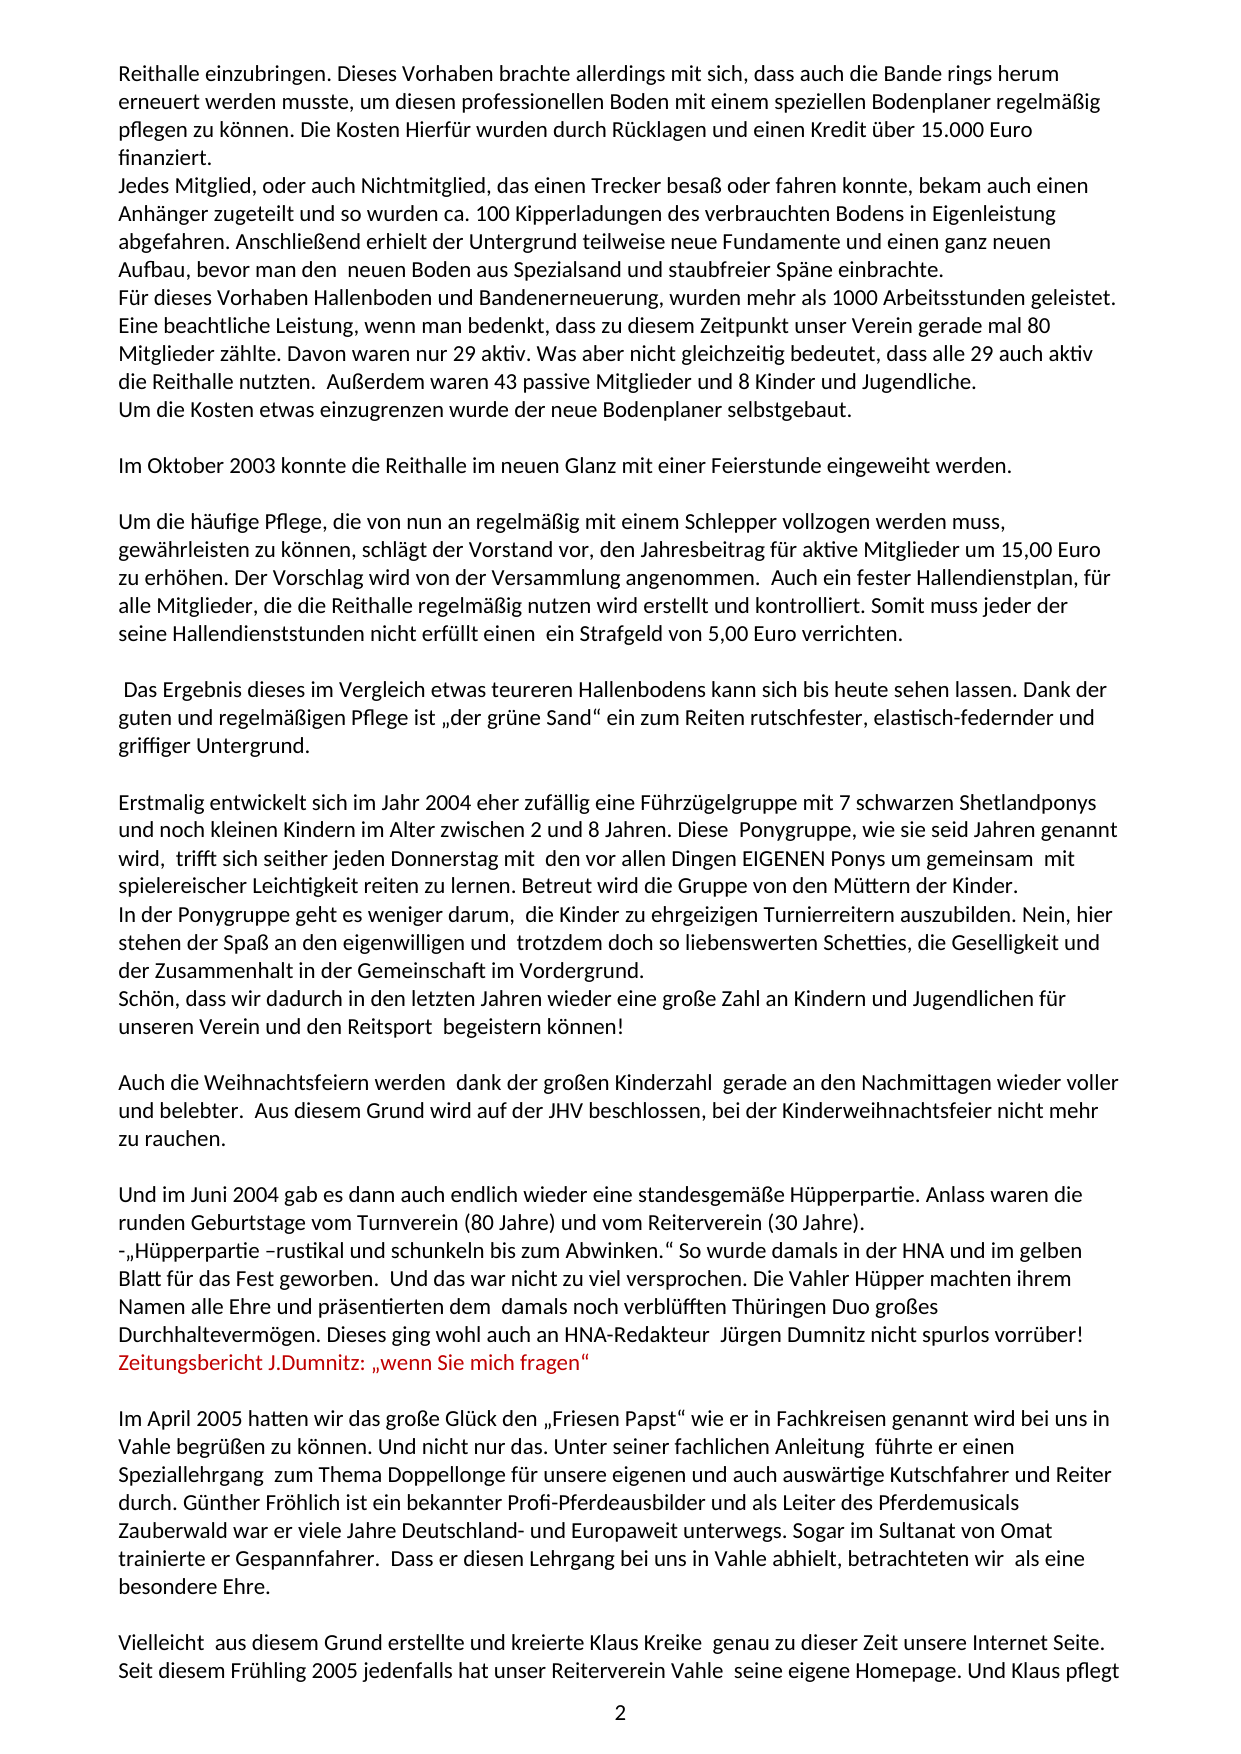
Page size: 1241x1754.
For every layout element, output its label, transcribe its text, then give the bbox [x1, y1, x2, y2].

text Das Ergebnis dieses im Vergleich etwas teureren Hallenbodens kann sich bis heute sehen lassen. Dank der guten und regelmäßigen Pflege ist „der grüne Sand“ ein zum Reiten rutschfester, elastisch-federnder und griffiger Untergrund. [118, 676, 1122, 759]
text Im Oktober 2003 konnte die Reithalle im neuen Glanz mit einer Feierstunde eingeweiht werden. [118, 451, 1122, 479]
text Schön, dass wir dadurch in den letzten Jahren wieder eine große Zahl an Kindern und Jugendlichen für unseren Verein und den Reitsport begeistern können! [118, 984, 1122, 1040]
text -„Hüpperpartie –rustikal und schunkeln bis zum Abwinken.“ So wurde damals in der HNA und im gelben Blatt für das Fest geworben. Und das war nicht zu viel versprochen. Die Vahler Hüpper machten ihrem Namen alle Ehre und präsentierten dem damals noch verblüfften Thüringen Duo großes Durchhaltevermögen. Dieses ging wohl auch an HNA-Redakteur Jürgen Dumnitz nicht spurlos vorrüber! Zeitungsbericht J.Dumnitz: „wenn Sie mich fragen“ [118, 1236, 1122, 1376]
text Jedes Mitglied, oder auch Nichtmitglied, das einen Trecker besaß oder fahren konnte, bekam auch einen Anhänger zugeteilt und so wurden ca. 100 Kipperladungen des verbrauchten Bodens in Eigenleistung abgefahren. Anschließend erhielt der Untergrund teilweise neue Fundamente und einen ganz neuen Aufbau, bevor man den neuen Boden aus Spezialsand und staubfreier Späne einbrachte. [118, 171, 1122, 283]
text Im April 2005 hatten wir das große Glück den „Friesen Papst“ wie er in Fachkreisen genannt wird bei uns in Vahle begrüßen zu können. Und nicht nur das. Unter seiner fachlichen Anleitung führte er einen Speziallehrgang zum Thema Doppellonge für unsere eigenen und auch auswärtige Kutschfahrer und Reiter durch. Günther Fröhlich ist ein bekannter Profi-Pferdeausbilder und als Leiter des Pferdemusicals Zauberwald war er viele Jahre Deutschland- und Europaweit unterwegs. Sogar im Sultanat von Omat trainierte er Gespannfahrer. Dass er diesen Lehrgang bei uns in Vahle abhielt, betrachteten wir als eine besondere Ehre. [118, 1404, 1122, 1600]
text Um die Kosten etwas einzugrenzen wurde der neue Bodenplaner selbstgebaut. [118, 395, 1122, 423]
text Um die häufige Pflege, die von nun an regelmäßig mit einem Schlepper vollzogen werden muss, gewährleisten zu können, schlägt der Vorstand vor, den Jahresbeitrag für aktive Mitglieder um 15,00 Euro zu erhöhen. Der Vorschlag wird von der Versammlung angenommen. Auch ein fester Hallendienstplan, für alle Mitglieder, die die Reithalle regelmäßig nutzen wird erstellt und kontrolliert. Somit muss jeder der seine Hallendienststunden nicht erfüllt einen ein Strafgeld von 5,00 Euro verrichten. [118, 507, 1122, 647]
text In der Ponygruppe geht es weniger darum, die Kinder zu ehrgeizigen Turnierreitern auszubilden. Nein, hier stehen der Spaß an den eigenwilligen und trotzdem doch so liebenswerten Schetties, die Geselligkeit und der Zusammenhalt in der Gemeinschaft im Vordergrund. [118, 900, 1122, 984]
text Für dieses Vorhaben Hallenboden und Bandenerneuerung, wurden mehr als 1000 Arbeitsstunden geleistet. Eine beachtliche Leistung, wenn man bedenkt, dass zu diesem Zeitpunkt unser Verein gerade mal 80 Mitglieder zählte. Davon waren nur 29 aktiv. Was aber nicht gleichzeitig bedeutet, dass alle 29 auch aktiv die Reithalle nutzten. Außerdem waren 43 passive Mitglieder und 8 Kinder und Jugendliche. [118, 283, 1122, 395]
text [118, 59, 1122, 171]
text Erstmalig entwickelt sich im Jahr 2004 eher zufällig eine Führzügelgruppe mit 7 schwarzen Shetlandponys und noch kleinen Kindern im Alter zwischen 2 und 8 Jahren. Diese Ponygruppe, wie sie seid Jahren genannt wird, trifft sich seither jeden Donnerstag mit den vor allen Dingen EIGENEN Ponys um gemeinsam mit spielereischer Leichtigkeit reiten zu lernen. Betreut wird die Gruppe von den Müttern der Kinder. [118, 788, 1122, 900]
text Und im Juni 2004 gab es dann auch endlich wieder eine standesgemäße Hüpperpartie. Anlass waren die runden Geburtstage vom Turnverein (80 Jahre) und vom Reiterverein (30 Jahre). [118, 1180, 1122, 1236]
text Auch die Weihnachtsfeiern werden dank der großen Kinderzahl gerade an den Nachmittagen wieder voller und belebter. Aus diesem Grund wird auf der JHV beschlossen, bei der Kinderweihnachtsfeier nicht mehr zu rauchen. [118, 1068, 1122, 1152]
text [118, 1628, 1122, 1684]
